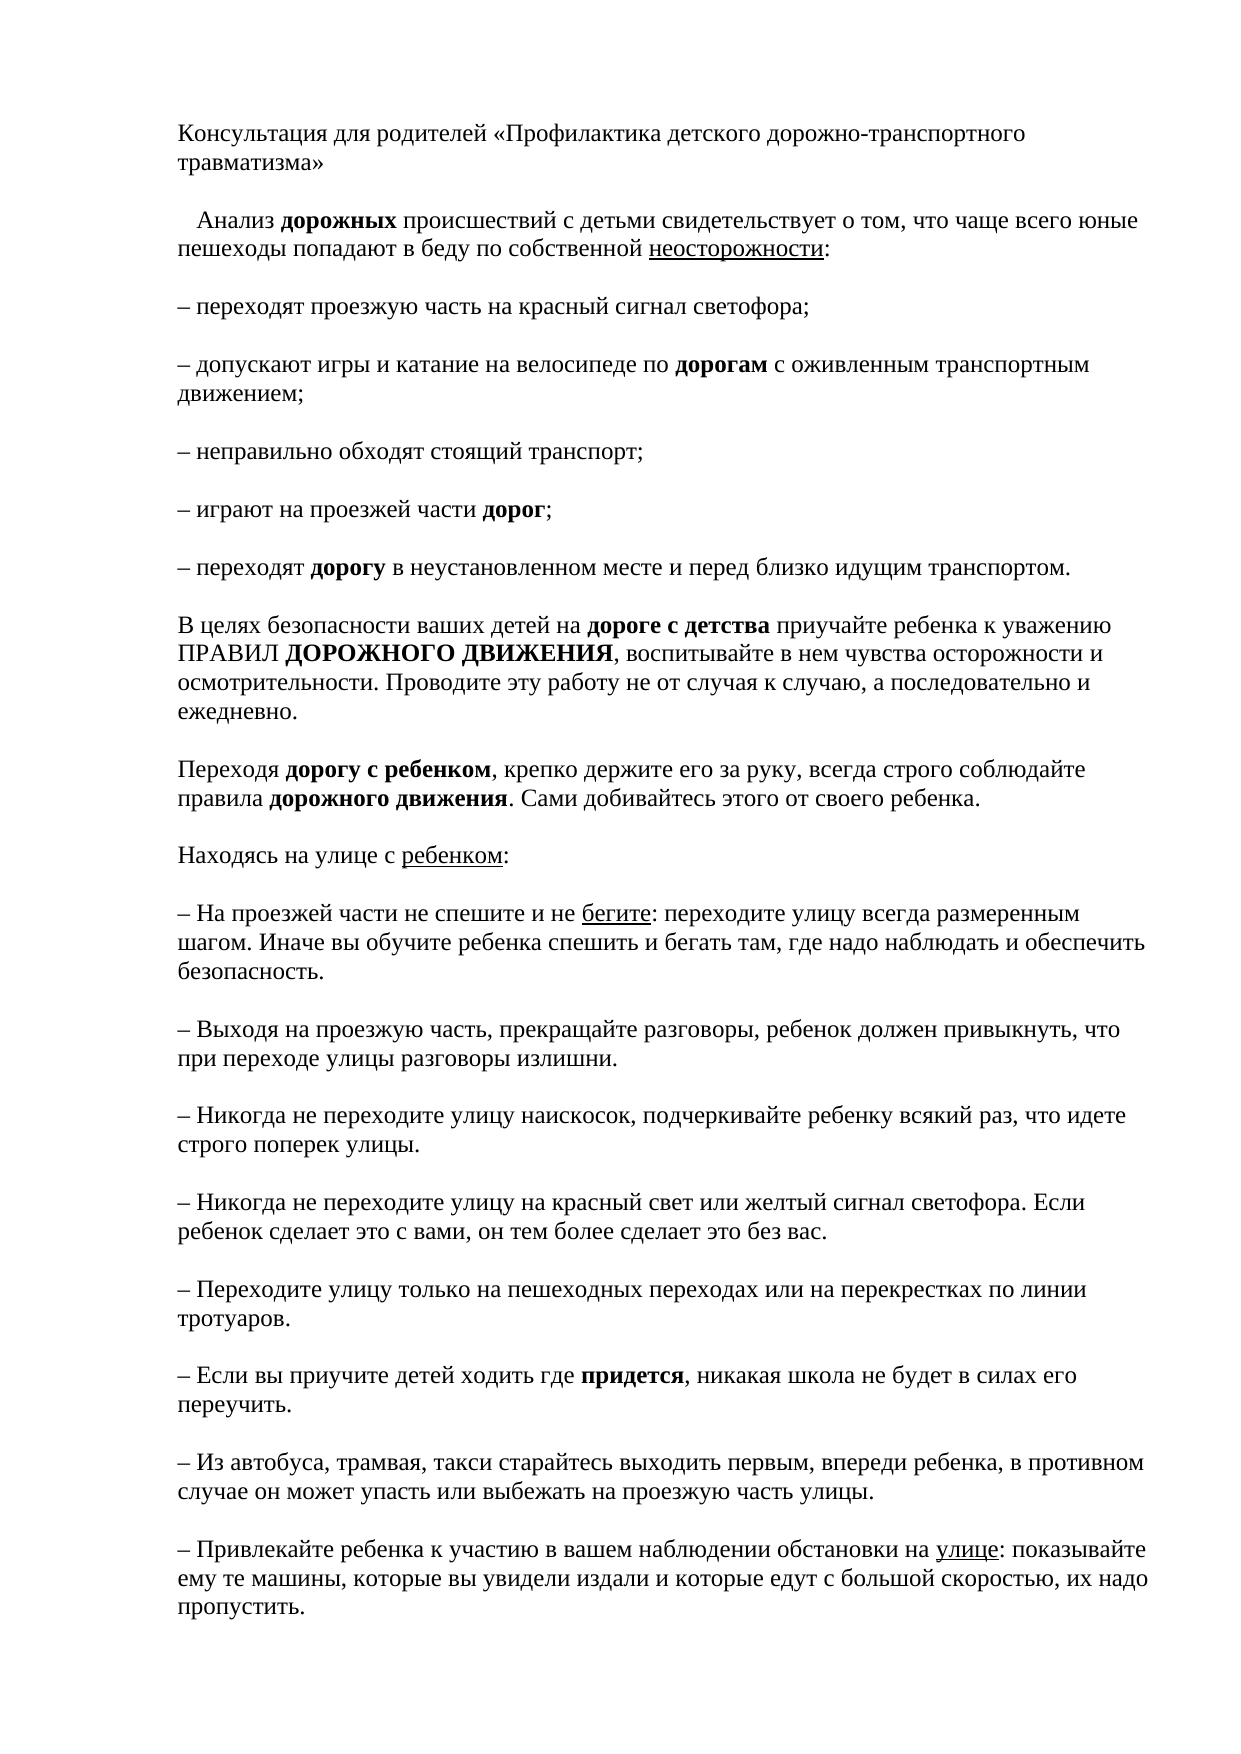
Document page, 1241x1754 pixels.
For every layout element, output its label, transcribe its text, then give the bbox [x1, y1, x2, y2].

text Консультация для родителей «Профилактика детского дорожно-транспортного травматизма» [177, 118, 1152, 176]
text В целях безопасности ваших детей на дороге с детства приучайте ребенка к уважению ПРАВИЛ ДОРОЖНОГО ДВИЖЕНИЯ, воспитывайте в нем чувства осторожности и осмотрительности. Проводите эту работу не от случая к случаю, а последовательно и ежедневно. [177, 610, 1152, 725]
text – неправильно обходят стоящий транспорт; [177, 436, 1152, 465]
text Переходя дорогу с ребенком, крепко держите его за руку, всегда строго соблюдайте правила дорожного движения. Сами добивайтесь этого от своего ребенка. [177, 754, 1152, 811]
text – Если вы приучите детей ходить где придется, никакая школа не будет в силах его переучить. [177, 1361, 1152, 1418]
text – переходят проезжую часть на красный сигнал светофора; [177, 291, 1152, 320]
text – допускают игры и катание на велосипеде по дорогам с оживленным транспортным движением; [177, 349, 1152, 407]
text – Из автобуса, трамвая, такси старайтесь выходить первым, впереди ребенка, в противном случае он может упасть или выбежать на проезжую часть улицы. [177, 1447, 1152, 1505]
text Анализ дорожных происшествий с детьми свидетельствует о том, что чаще всего юные пешеходы попадают в беду по собственной неосторожности: [177, 205, 1152, 262]
text – Переходите улицу только на пешеходных переходах или на перекрестках по линии тротуаров. [177, 1274, 1152, 1331]
text – Выходя на проезжую часть, прекращайте разговоры, ребенок должен привыкнуть, что при переходе улицы разговоры излишни. [177, 1014, 1152, 1071]
text – переходят дорогу в неустановленном месте и перед близко идущим транспортом. [177, 552, 1152, 581]
text – На проезжей части не спешите и не бегите: переходите улицу всегда размеренным шагом. Иначе вы обучите ребенка спешить и бегать там, где надо наблюдать и обеспечить безопасность. [177, 898, 1152, 985]
text Находясь на улице с ребенком: [177, 841, 1152, 869]
text – Никогда не переходите улицу на красный свет или желтый сигнал светофора. Если ребенок сделает это с вами, он тем более сделает это без вас. [177, 1187, 1152, 1245]
text – играют на проезжей части дорог; [177, 494, 1152, 523]
text – Никогда не переходите улицу наискосок, подчеркивайте ребенку всякий раз, что идете строго поперек улицы. [177, 1101, 1152, 1158]
text – Привлекайте ребенка к участию в вашем наблюдении обстановки на улице: показывайте ему те машины, которые вы увидели издали и которые едут с большой скоростью, их надо пропустить. [177, 1534, 1152, 1620]
